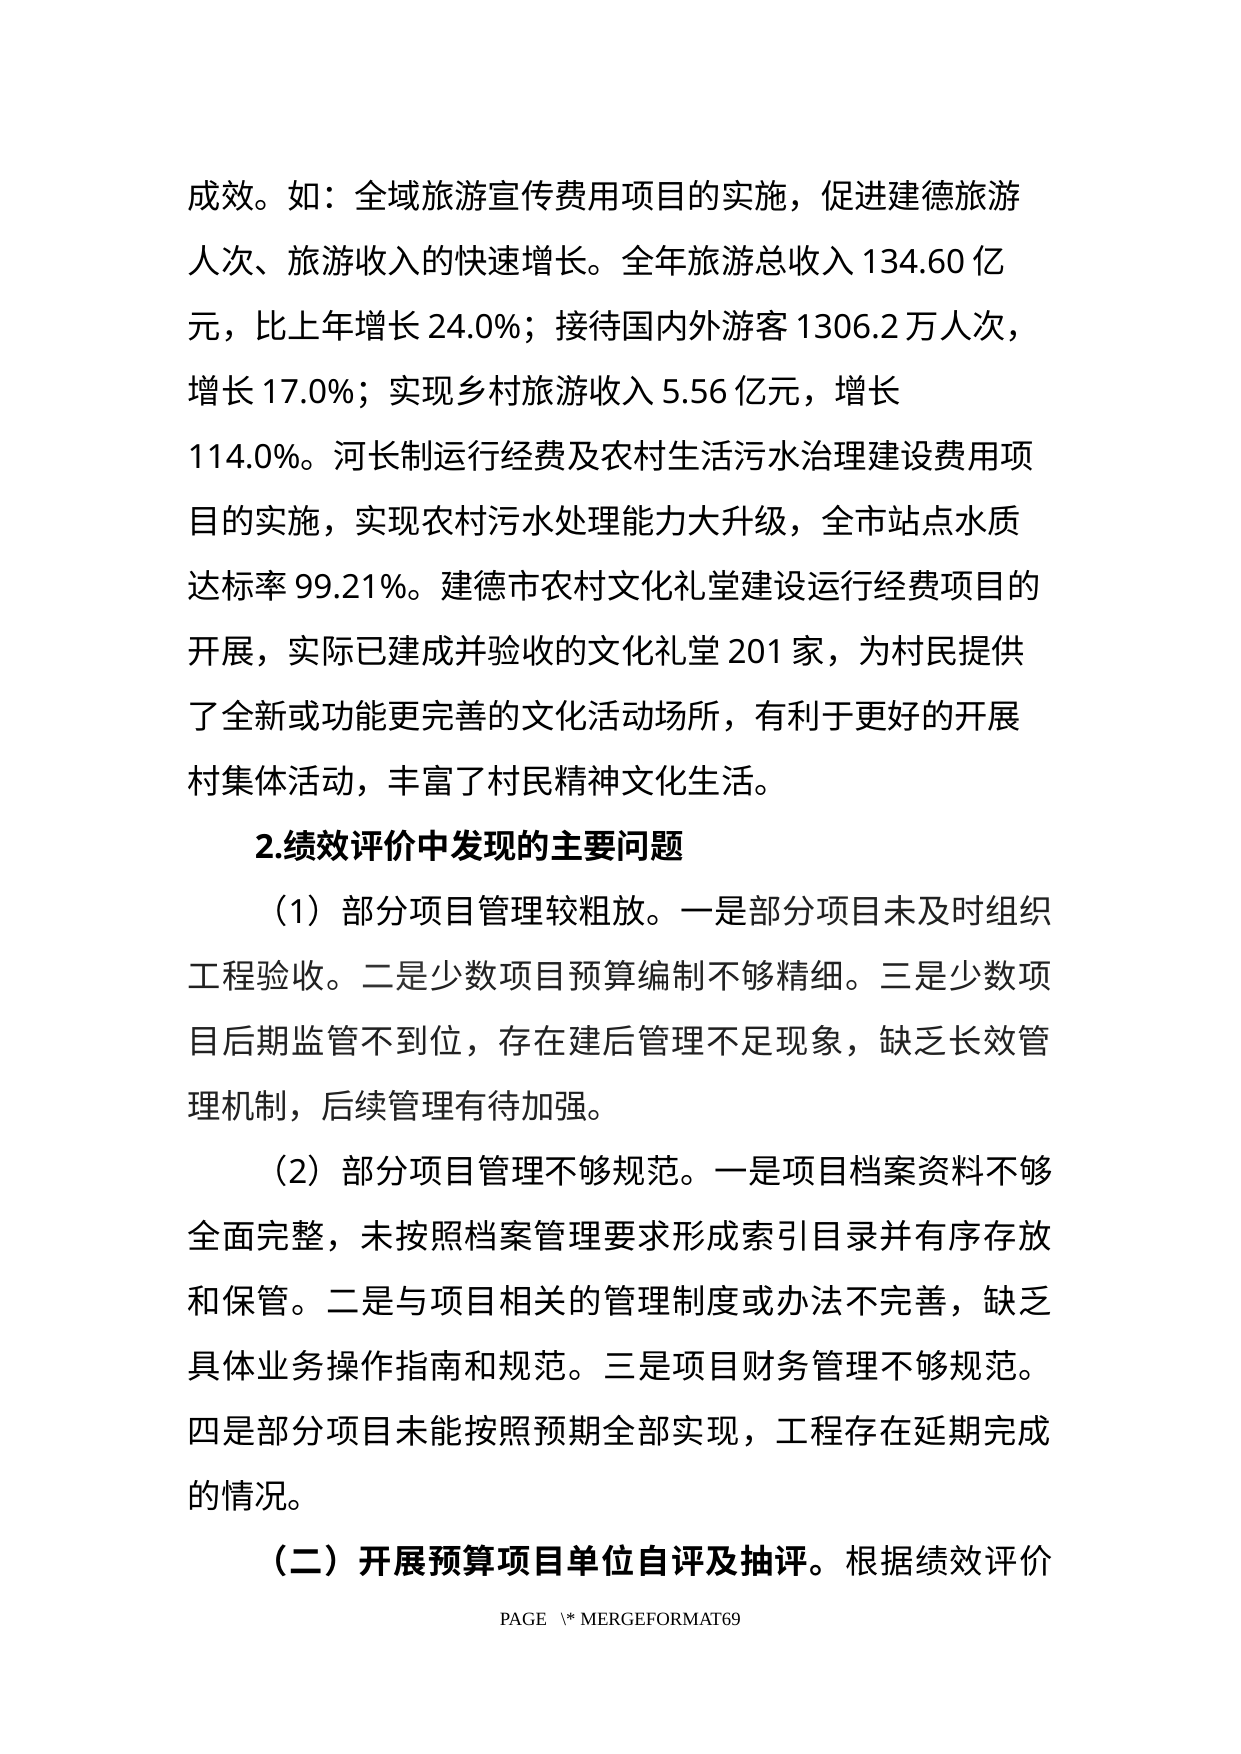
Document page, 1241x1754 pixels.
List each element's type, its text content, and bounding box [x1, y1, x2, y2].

text （1）部分项目管理较粗放。一是部分项目未及时组织工程验收。二是少数项目预算编制不够精细。三是少数项目后期监管不到位，存在建后管理不足现象，缺乏长效管理机制，后续管理有待加强。 [187, 877, 1053, 1137]
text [187, 162, 1053, 812]
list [187, 1527, 1053, 1592]
text 2.绩效评价中发现的主要问题 [187, 812, 1053, 877]
text （2）部分项目管理不够规范。一是项目档案资料不够全面完整，未按照档案管理要求形成索引目录并有序存放和保管。二是与项目相关的管理制度或办法不完善，缺乏具体业务操作指南和规范。三是项目财务管理不够规范。四是部分项目未能按照预期全部实现，工程存在延期完成的情况。 [187, 1137, 1053, 1527]
